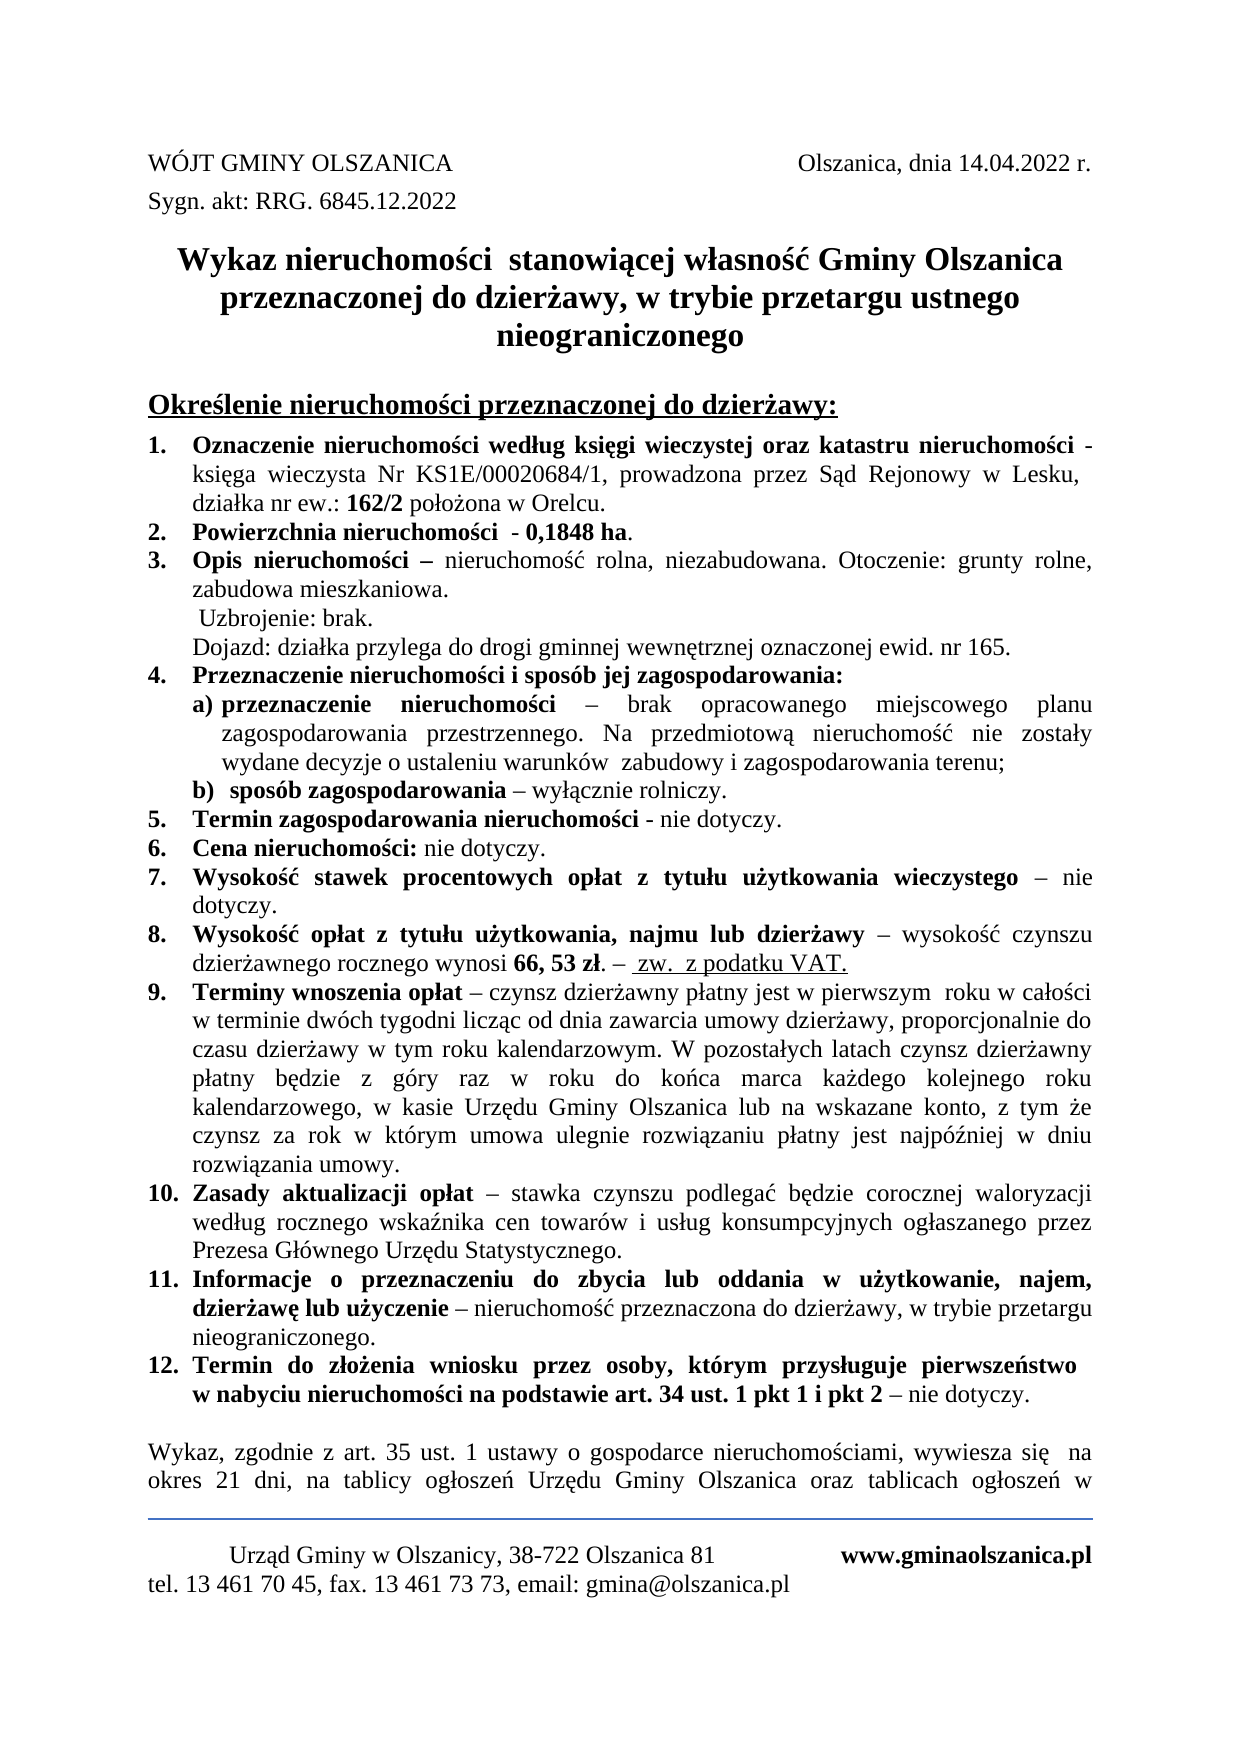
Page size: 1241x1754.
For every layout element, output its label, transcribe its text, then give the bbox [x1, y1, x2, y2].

list sposób zagospodarowania – wyłącznie rolniczy. [192, 775, 1093, 804]
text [148, 1437, 1093, 1494]
list Termin do złożenia wniosku przez osoby, którym przysługuje pierwszeństwo w nabyciu nieruchomości na podstawie art. 34 ust. 1 pkt 1 i pkt 2 – nie dotyczy. [148, 1350, 1093, 1408]
list Wysokość stawek procentowych opłat z tytułu użytkowania wieczystego – nie dotyczy. [148, 862, 1093, 919]
text Wykaz nieruchomości stanowiącej własność Gminy Olszanica [148, 239, 1093, 277]
list Zasady aktualizacji opłat – stawka czynszu podlegać będzie corocznej waloryzacji według rocznego wskaźnika cen towarów i usług konsumpcyjnych ogłaszanego przez Prezesa Głównego Urzędu Statystycznego. [148, 1178, 1093, 1264]
list Wysokość opłat z tytułu użytkowania, najmu lub dzierżawy – wysokość czynszu dzierżawnego rocznego wynosi 66, 53 zł. – zw. z podatku VAT. [148, 919, 1093, 977]
list Termin zagospodarowania nieruchomości - nie dotyczy. [148, 804, 1093, 833]
text Dojazd: działka przylega do drogi gminnej wewnętrznej oznaczonej ewid. nr 165. [192, 632, 1093, 660]
list Informacje o przeznaczeniu do zbycia lub oddania w użytkowanie, najem, dzierżawę lub użyczenie – nieruchomość przeznaczona do dzierżawy, w trybie przetargu nieograniczonego. [148, 1264, 1093, 1350]
list Powierzchnia nieruchomości - 0,1848 ha. [148, 517, 1093, 545]
list Terminy wnoszenia opłat – czynsz dzierżawny płatny jest w pierwszym roku w całości w terminie dwóch tygodni licząc od dnia zawarcia umowy dzierżawy, proporcjonalnie do czasu dzierżawy w tym roku kalendarzowym. W pozostałych latach czynsz dzierżawny płatny będzie z góry raz w roku do końca marca każdego kolejnego roku kalendarzowego, w kasie Urzędu Gminy Olszanica lub na wskazane konto, z tym że czynsz za rok w którym umowa ulegnie rozwiązaniu płatny jest najpóźniej w dniu rozwiązania umowy. [148, 977, 1093, 1178]
text Sygn. akt: RRG. 6845.12.2022 [148, 186, 1093, 215]
list przeznaczenie nieruchomości – brak opracowanego miejscowego planu zagospodarowania przestrzennego. Na przedmiotową nieruchomość nie zostały wydane decyzje o ustaleniu warunków zabudowy i zagospodarowania terenu; [192, 689, 1093, 775]
text WÓJT GMINY OLSZANICA Olszanica, dnia 14.04.2022 r. [148, 148, 1093, 176]
text Określenie nieruchomości przeznaczonej do dzierżawy: [148, 387, 1093, 421]
list Opis nieruchomości – nieruchomość rolna, niezabudowana. Otoczenie: grunty rolne, zabudowa mieszkaniowa. [148, 545, 1093, 603]
list Oznaczenie nieruchomości według księgi wieczystej oraz katastru nieruchomości - księga wieczysta Nr KS1E/00020684/1, prowadzona przez Sąd Rejonowy w Lesku, działka nr ew.: 162/2 położona w Orelcu. [148, 430, 1093, 517]
text Uzbrojenie: brak. [192, 603, 1093, 632]
list Przeznaczenie nieruchomości i sposób jej zagospodarowania: [148, 660, 1093, 689]
list Cena nieruchomości: nie dotyczy. [148, 833, 1093, 862]
text przeznaczonej do dzierżawy, w trybie przetargu ustnego nieograniczonego [148, 277, 1093, 354]
